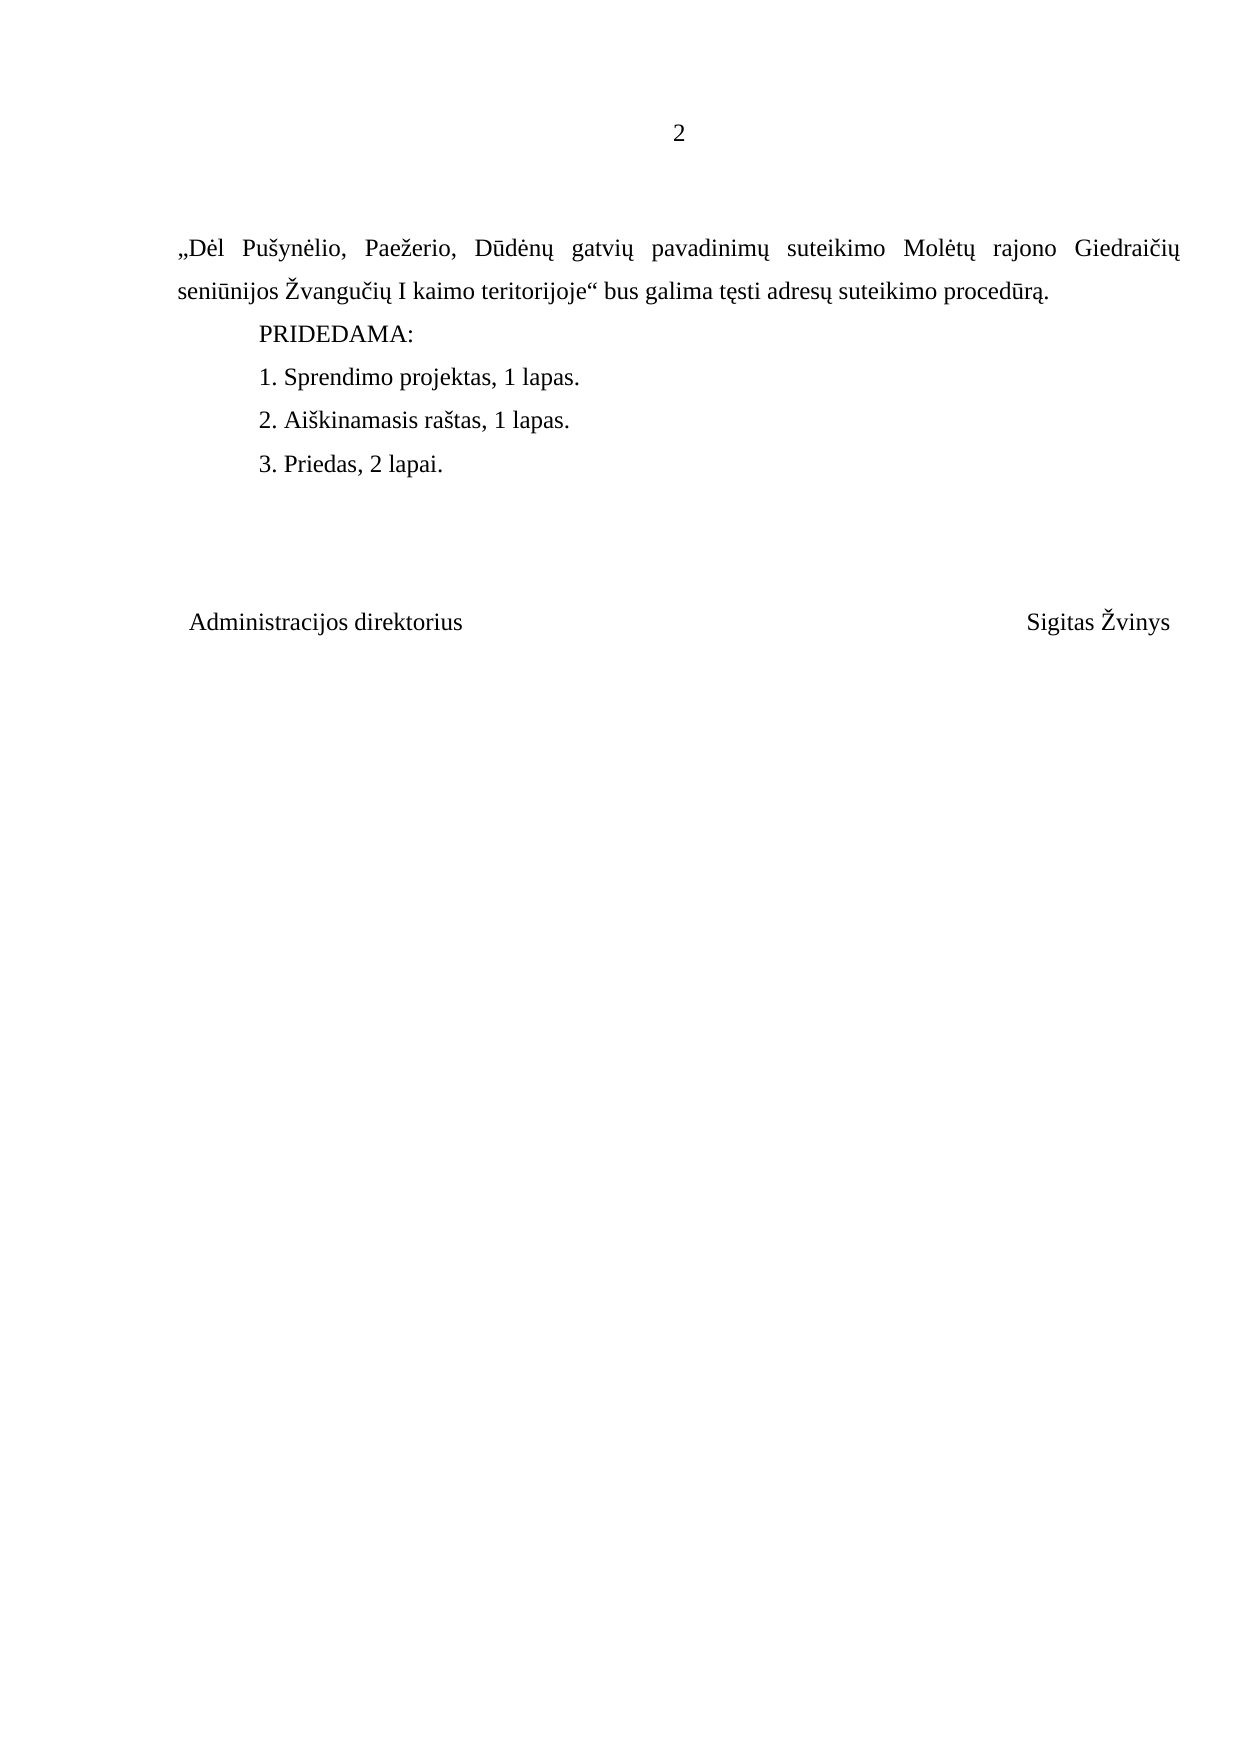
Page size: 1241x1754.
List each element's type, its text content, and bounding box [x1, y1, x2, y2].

text PRIDEDAMA: [177, 319, 1181, 348]
text 3. Priedas, 2 lapai. [177, 449, 1181, 477]
text 2. Aiškinamasis raštas, 1 lapas. [177, 406, 1181, 434]
table_header Administracijos direktorius [177, 607, 674, 636]
text „Dėl Pušynėlio, Paežerio, Dūdėnų gatvių pavadinimų suteikimo Molėtų rajono Giedraičių seniūnijos Žvangučių I kaimo teritorijoje“ bus galima tęsti adresų suteikimo procedūrą. [177, 233, 1181, 305]
table_header Sigitas Žvinys [674, 607, 1181, 636]
text 1. Sprendimo projektas, 1 lapas. [177, 362, 1181, 391]
